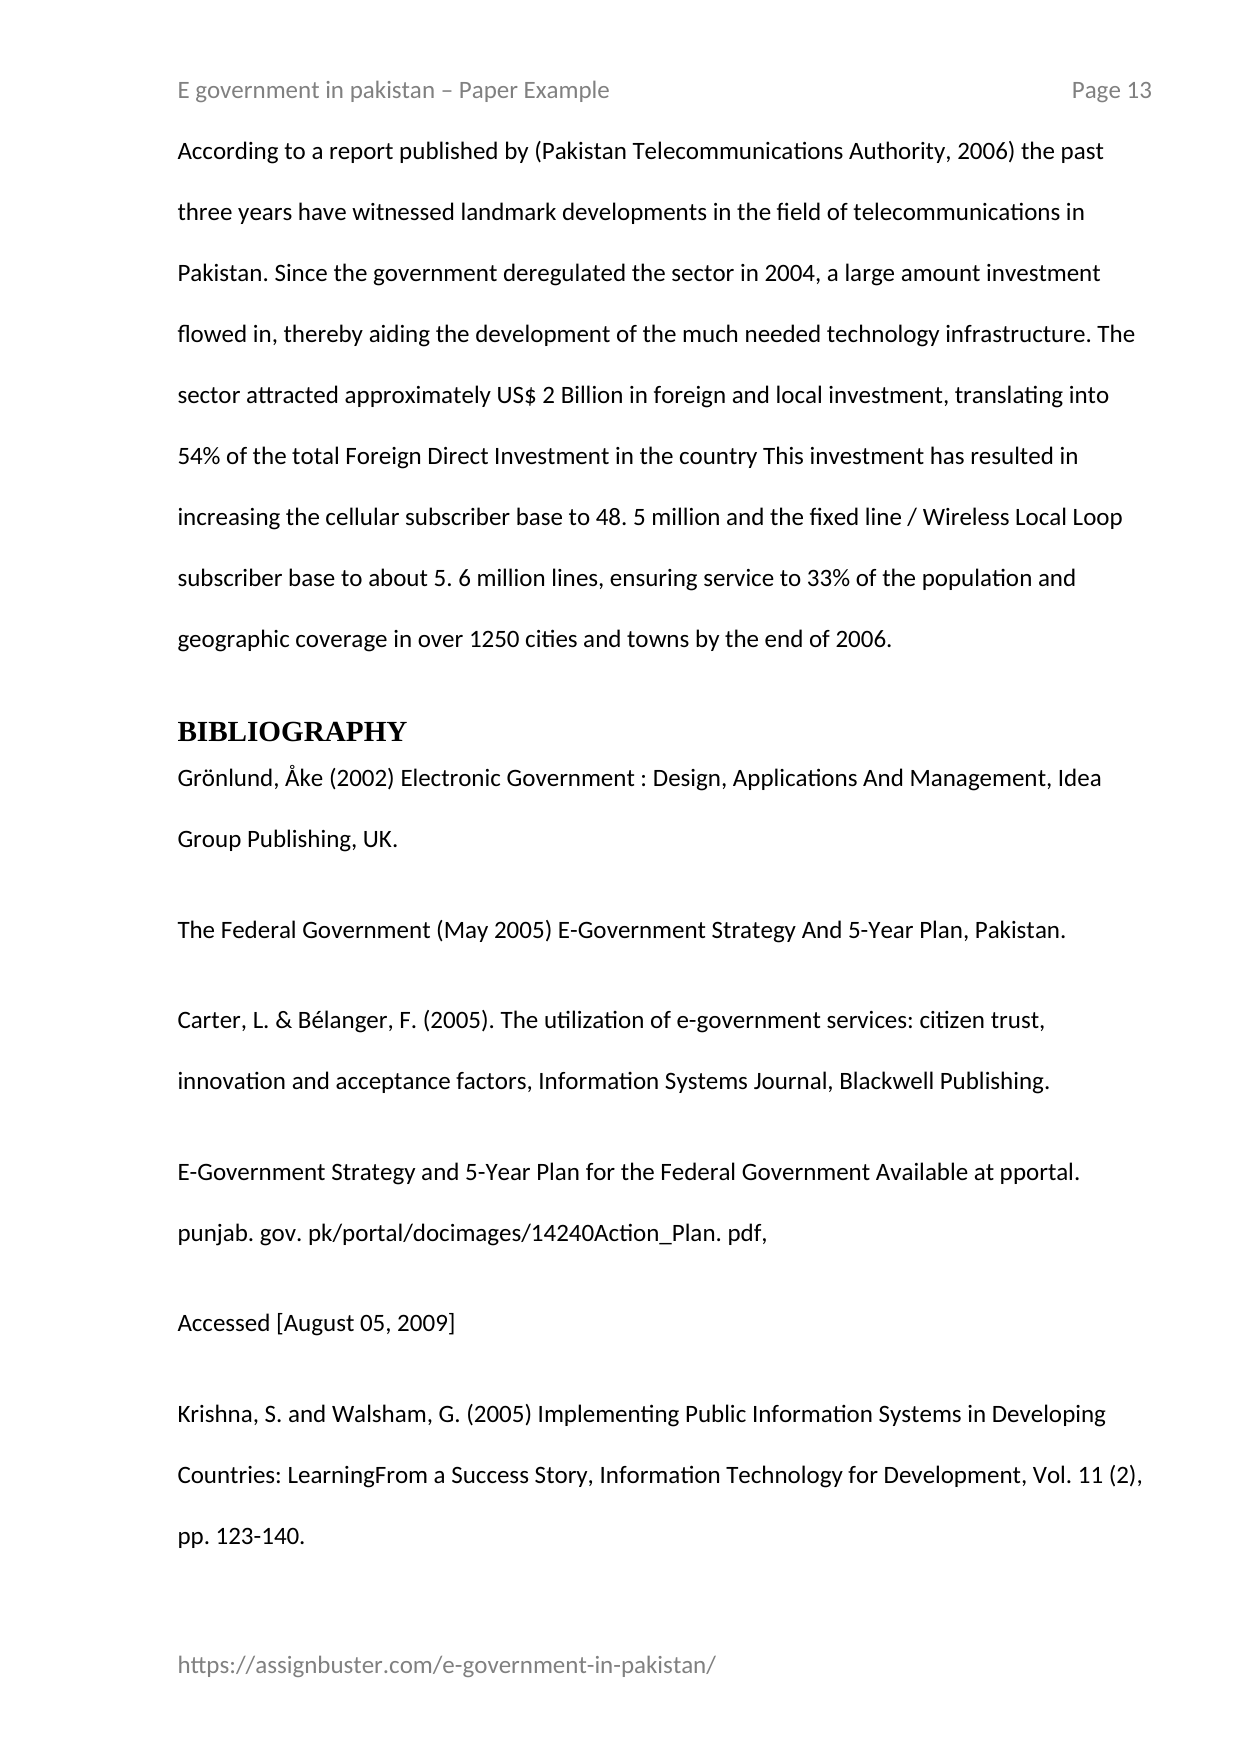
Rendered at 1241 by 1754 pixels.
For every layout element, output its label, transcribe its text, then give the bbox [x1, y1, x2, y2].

text Grönlund, Åke (2002) Electronic Government : Design, Applications And Management, Idea Group Publishing, UK. [177, 762, 1152, 854]
text According to a report published by (Pakistan Telecommunications Authority, 2006) the past three years have witnessed landmark developments in the field of telecommunications in Pakistan. Since the government deregulated the sector in 2004, a large amount investment flowed in, thereby aiding the development of the much needed technology infrastructure. The sector attracted approximately US$ 2 Billion in foreign and local investment, translating into 54% of the total Foreign Direct Investment in the country This investment has resulted in increasing the cellular subscriber base to 48. 5 million and the fixed line / Wireless Local Loop subscriber base to about 5. 6 million lines, ensuring service to 33% of the population and geographic coverage in over 1250 cities and towns by the end of 2006. [177, 135, 1152, 654]
text Carter, L. & Bélanger, F. (2005). The utilization of e-government services: citizen trust, innovation and acceptance factors, Information Systems Journal, Blackwell Publishing. [177, 1004, 1152, 1096]
text Accessed [August 05, 2009] [177, 1307, 1152, 1338]
text The Federal Government (May 2005) E-Government Strategy And 5-Year Plan, Pakistan. [177, 914, 1152, 944]
subtitle BIBLIOGRAPHY [177, 714, 1152, 747]
text Krishna, S. and Walsham, G. (2005) Implementing Public Information Systems in Developing Countries: LearningFrom a Success Story, Information Technology for Development, Vol. 11 (2), pp. 123-140. [177, 1398, 1152, 1551]
text E-Government Strategy and 5-Year Plan for the Federal Government Available at pportal. punjab. gov. pk/portal/docimages/14240Action_Plan. pdf, [177, 1156, 1152, 1247]
